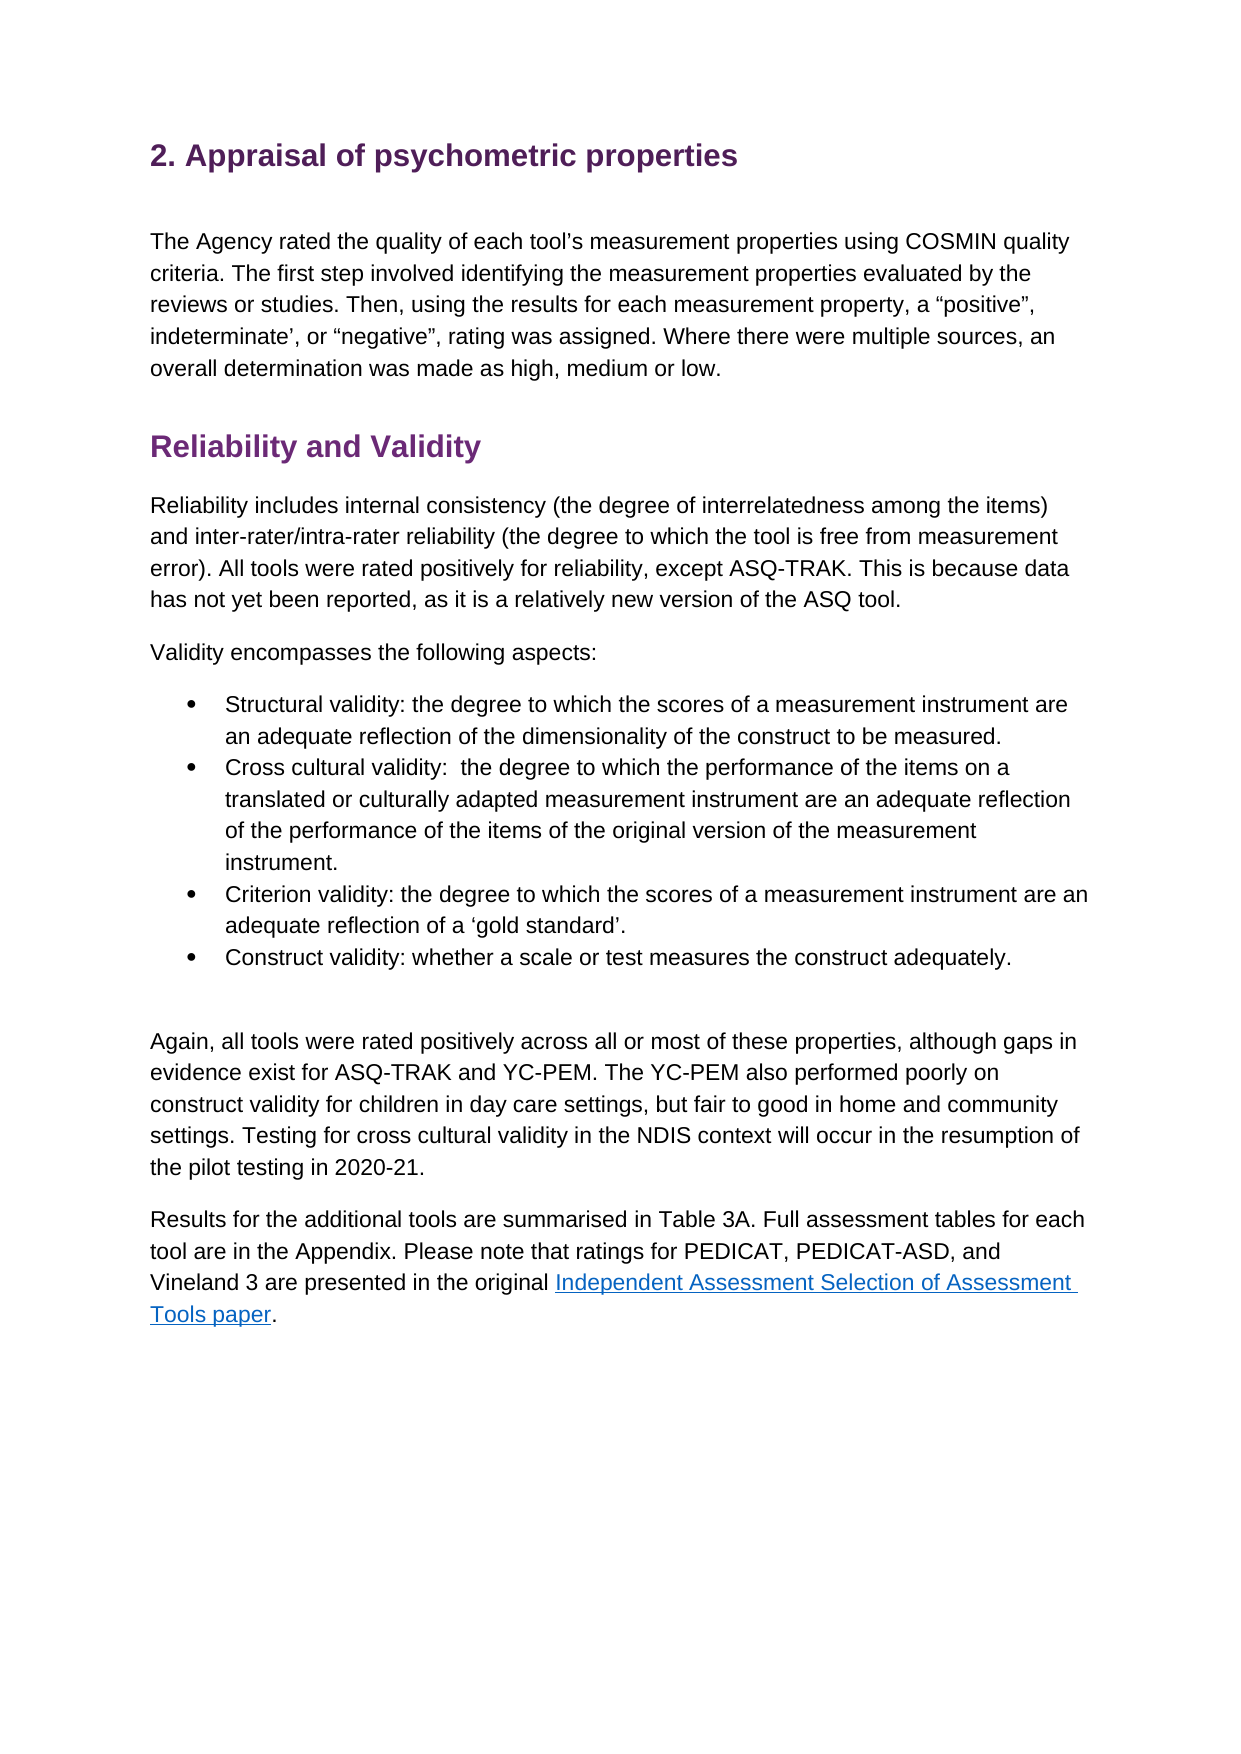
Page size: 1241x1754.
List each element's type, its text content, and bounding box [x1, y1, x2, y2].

text The Agency rated the quality of each tool’s measurement properties using COSMIN quality criteria. The first step involved identifying the measurement properties evaluated by the reviews or studies. Then, using the results for each measurement property, a “positive”, indeterminate’, or “negative”, rating was assigned. Where there were multiple sources, an overall determination was made as high, medium or low. [150, 228, 1090, 381]
text Reliability and Validity [150, 428, 1090, 464]
text Validity encompasses the following aspects: [150, 639, 1090, 665]
list Construct validity: whether a scale or test measures the construct adequately. [187, 944, 1090, 970]
list Criterion validity: the degree to which the scores of a measurement instrument are an adequate reflection of a ‘gold standard’. [187, 881, 1090, 938]
list Cross cultural validity: the degree to which the performance of the items on a translated or culturally adapted measurement instrument are an adequate reflection of the performance of the items of the original version of the measurement instrument. [187, 754, 1090, 875]
text Again, all tools were rated positively across all or most of these properties, although gaps in evidence exist for ASQ-TRAK and YC-PEM. The YC-PEM also performed poorly on construct validity for children in day care settings, but fair to good in home and community settings. Testing for cross cultural validity in the NDIS context will occur in the resumption of the pilot testing in 2020-21. [150, 1028, 1090, 1180]
subtitle 2. Appraisal of psychometric properties [150, 137, 1090, 173]
text Results for the additional tools are summarised in Table 3A. Full assessment tables for each tool are in the Appendix. Please note that ratings for PEDICAT, PEDICAT-ASD, and Vineland 3 are presented in the original Independent Assessment Selection of Assessment Tools paper. [150, 1206, 1090, 1327]
list Structural validity: the degree to which the scores of a measurement instrument are an adequate reflection of the dimensionality of the construct to be measured. [187, 691, 1090, 749]
text Reliability includes internal consistency (the degree of interrelatedness among the items) and inter-rater/intra-rater reliability (the degree to which the tool is free from measurement error). All tools were rated positively for reliability, except ASQ-TRAK. This is because data has not yet been reported, as it is a relatively new version of the ASQ tool. [150, 492, 1090, 613]
